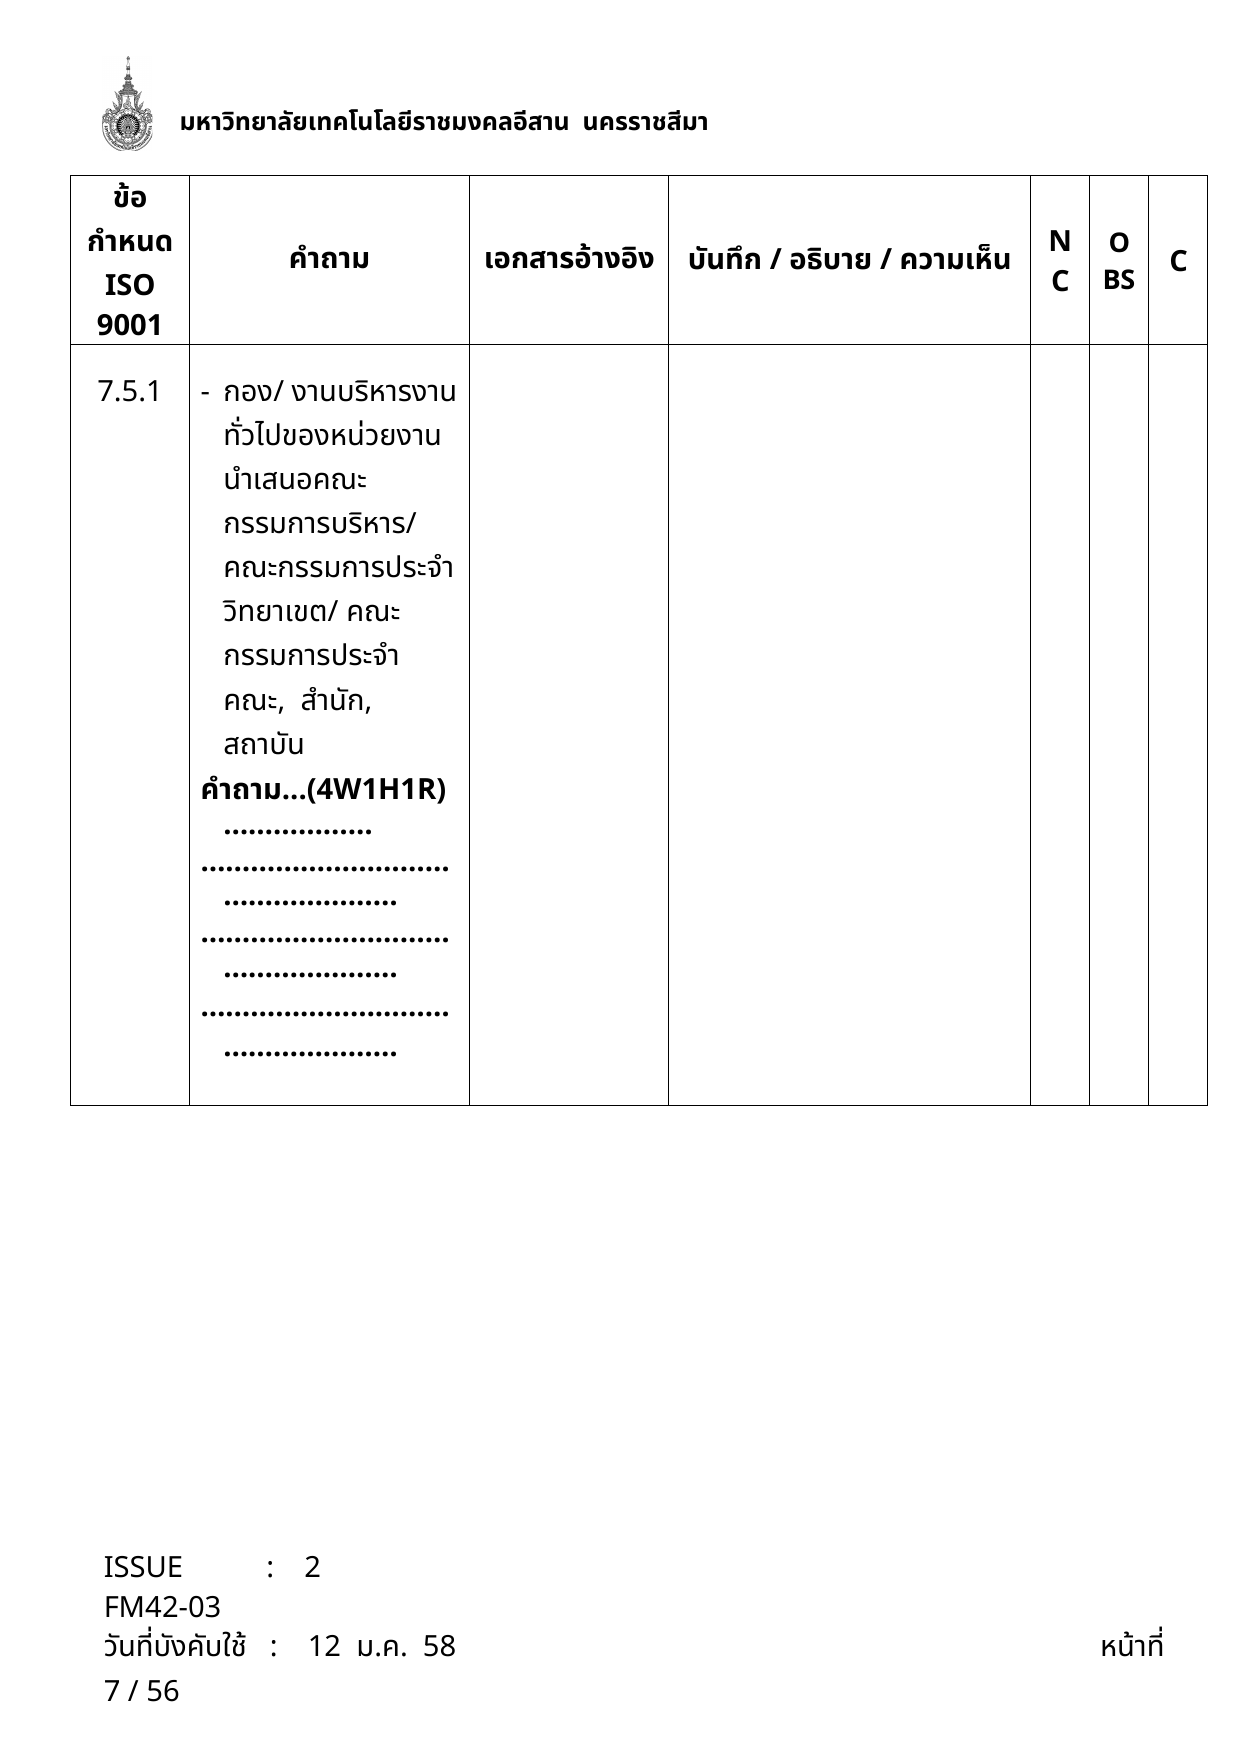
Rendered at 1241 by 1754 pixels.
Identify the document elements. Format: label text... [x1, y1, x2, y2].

table_header NC [1031, 176, 1089, 344]
table_header เอกสารอ้างอิง [470, 176, 668, 344]
table_header OBS [1090, 176, 1148, 344]
table_header คำถาม [190, 176, 469, 344]
table_cell [1149, 345, 1207, 1104]
table_cell กอง/ งานบริหารงานทั่วไปของหน่วยงาน นำเสนอคณะกรรมการบริหาร/ คณะกรรมการประจำวิทยาเขต/ คณะกรรมการประจำคณะ, สำนัก, สถาบัน คำถาม...(4W1H1R)……………… …………………………………………… …………………………………………… …………………………………………… [190, 345, 469, 1104]
table_cell [470, 345, 668, 1104]
table_header ข้อกำหนด ISO 9001 [71, 176, 189, 344]
table_header C [1149, 176, 1207, 344]
table_header บันทึก / อธิบาย / ความเห็น [669, 176, 1030, 344]
table_cell [1090, 345, 1148, 1104]
table_cell [1031, 345, 1089, 1104]
table_cell 7.5.1 [71, 345, 189, 1104]
table_cell [669, 345, 1030, 1104]
picture [102, 56, 153, 151]
